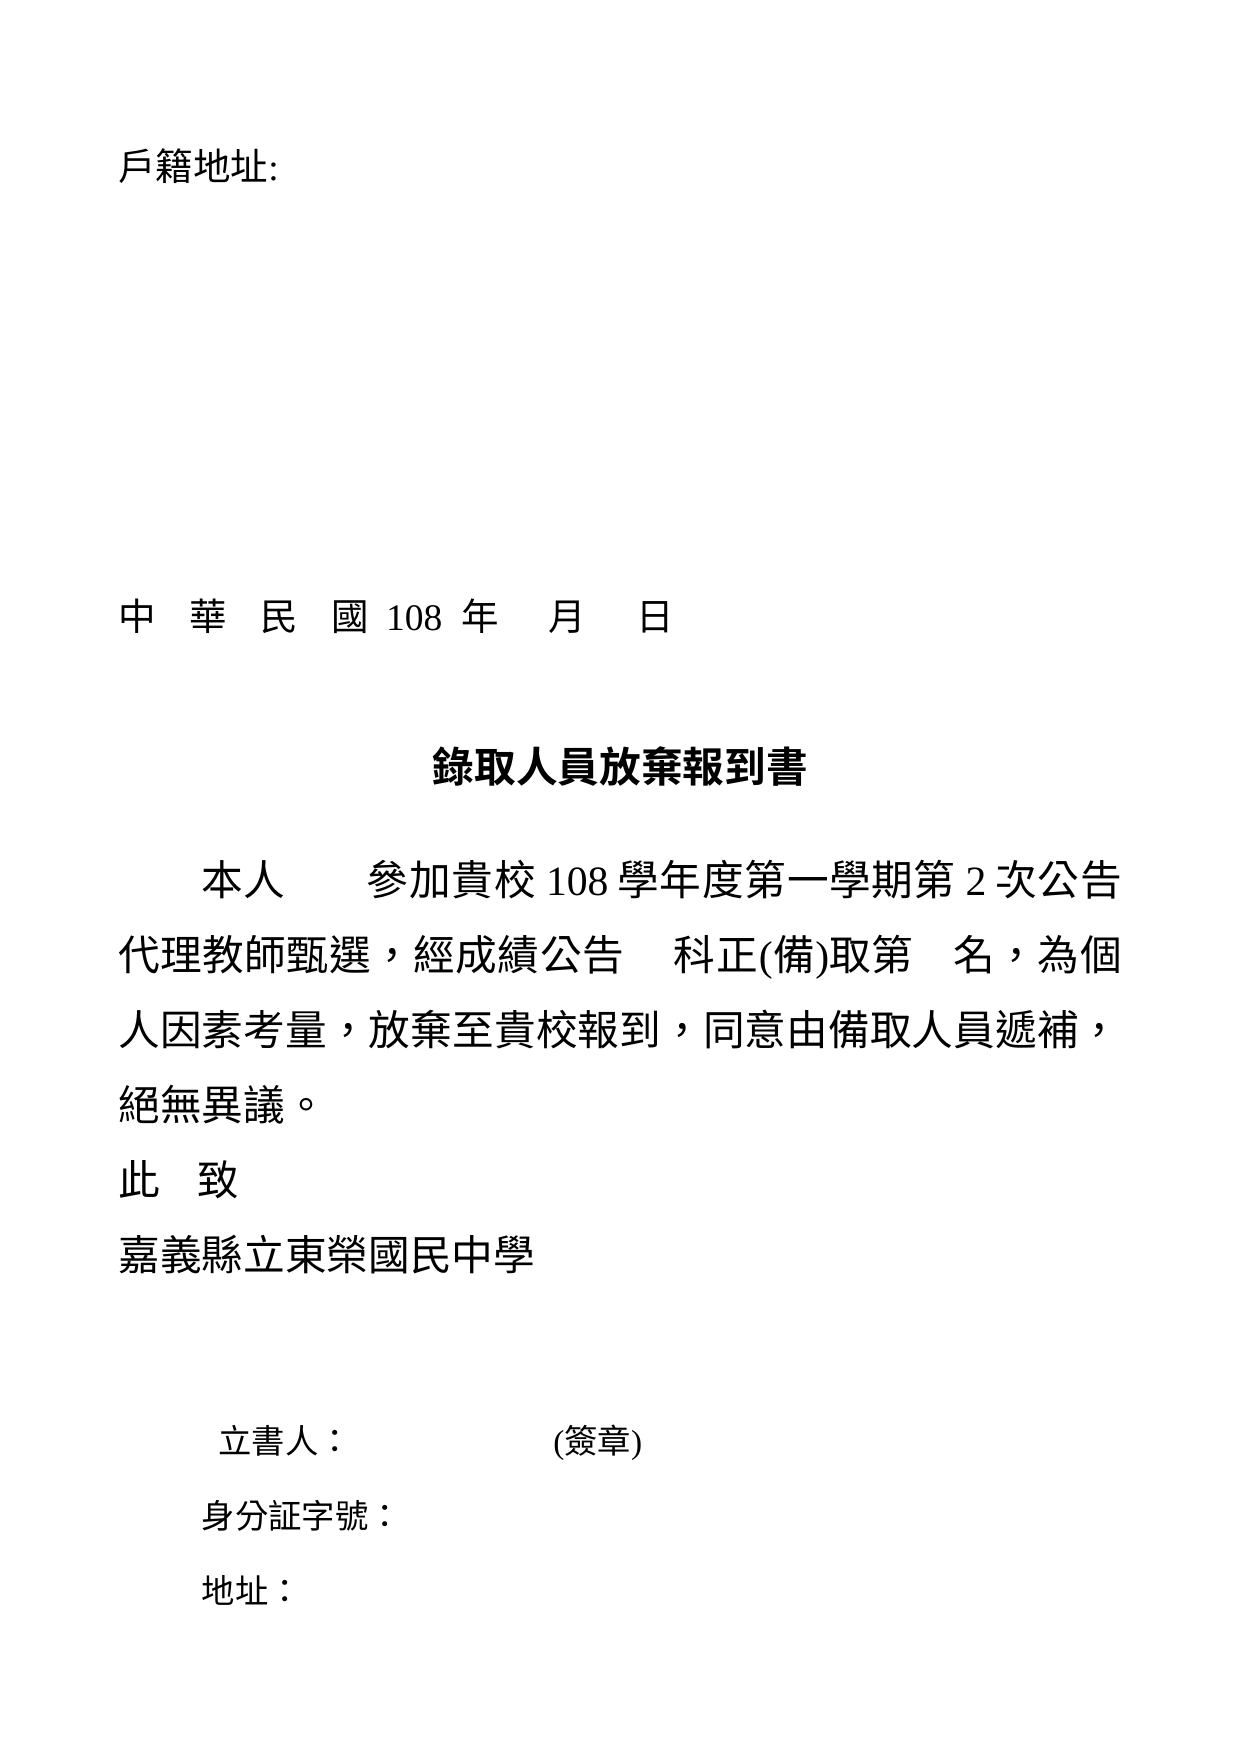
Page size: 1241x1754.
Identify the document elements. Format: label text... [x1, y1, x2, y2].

text 戶籍地址: [118, 127, 1122, 202]
text 此 致 [118, 1139, 1122, 1214]
text 中 華 民 國 108 年 月 日 [118, 577, 1122, 652]
text 嘉義縣立東榮國民中學 [118, 1214, 1122, 1289]
text 錄取人員放棄報到書 [118, 727, 1122, 802]
text 立書人： (簽章) [118, 1402, 1122, 1477]
text 地址： [118, 1552, 1122, 1627]
text 本人 參加貴校108學年度第一學期第2次公告代理教師甄選，經成績公告 科正(備)取第 名，為個人因素考量，放棄至貴校報到，同意由備取人員遞補，絕無異議。 [118, 839, 1122, 1139]
text 身分証字號： [118, 1477, 1122, 1552]
